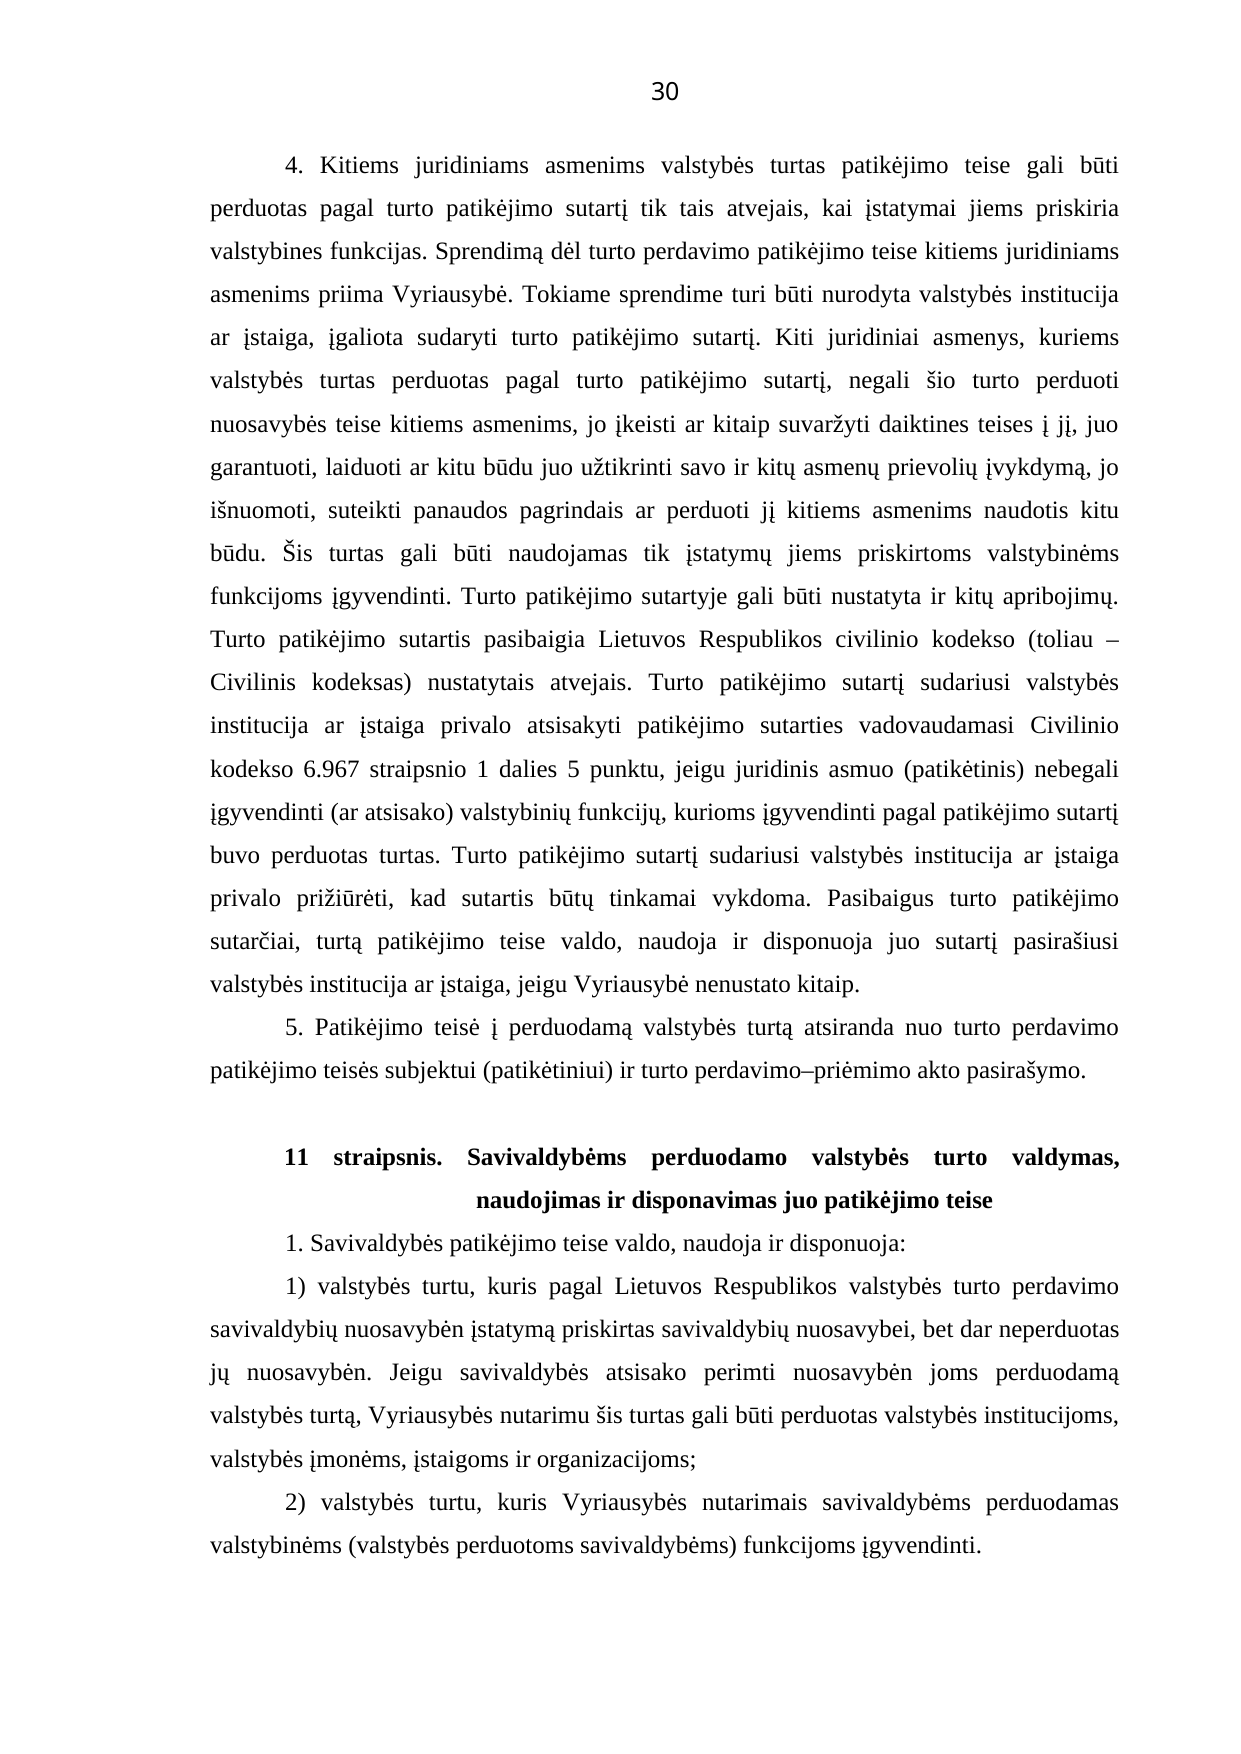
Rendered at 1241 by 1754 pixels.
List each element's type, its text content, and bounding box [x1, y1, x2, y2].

text 1) valstybės turtu, kuris pagal Lietuvos Respublikos valstybės turto perdavimo savivaldybių nuosavybėn įstatymą priskirtas savivaldybių nuosavybei, bet dar neperduotas jų nuosavybėn. Jeigu savivaldybės atsisako perimti nuosavybėn joms perduodamą valstybės turtą, Vyriausybės nutarimu šis turtas gali būti perduotas valstybės institucijoms, valstybės įmonėms, įstaigoms ir organizacijoms; [210, 1271, 1120, 1472]
text 1. Savivaldybės patikėjimo teise valdo, naudoja ir disponuoja: [210, 1228, 1120, 1257]
text 4. Kitiems juridiniams asmenims valstybės turtas patikėjimo teise gali būti perduotas pagal turto patikėjimo sutartį tik tais atvejais, kai įstatymai jiems priskiria valstybines funkcijas. Sprendimą dėl turto perdavimo patikėjimo teise kitiems juridiniams asmenims priima Vyriausybė. Tokiame sprendime turi būti nurodyta valstybės institucija ar įstaiga, įgaliota sudaryti turto patikėjimo sutartį. Kiti juridiniai asmenys, kuriems valstybės turtas perduotas pagal turto patikėjimo sutartį, negali šio turto perduoti nuosavybės teise kitiems asmenims, jo įkeisti ar kitaip suvaržyti daiktines teises į jį, juo garantuoti, laiduoti ar kitu būdu juo užtikrinti savo ir kitų asmenų prievolių įvykdymą, jo išnuomoti, suteikti panaudos pagrindais ar perduoti jį kitiems asmenims naudotis kitu būdu. Šis turtas gali būti naudojamas tik įstatymų jiems priskirtoms valstybinėms funkcijoms įgyvendinti. Turto patikėjimo sutartyje gali būti nustatyta ir kitų apribojimų. Turto patikėjimo sutartis pasibaigia Lietuvos Respublikos civilinio kodekso (toliau – Civilinis kodeksas) nustatytais atvejais. Turto patikėjimo sutartį sudariusi valstybės institucija ar įstaiga privalo atsisakyti patikėjimo sutarties vadovaudamasi Civilinio kodekso 6.967 straipsnio 1 dalies 5 punktu, jeigu juridinis asmuo (patikėtinis) nebegali įgyvendinti (ar atsisako) valstybinių funkcijų, kurioms įgyvendinti pagal patikėjimo sutartį buvo perduotas turtas. Turto patikėjimo sutartį sudariusi valstybės institucija ar įstaiga privalo prižiūrėti, kad sutartis būtų tinkamai vykdoma. Pasibaigus turto patikėjimo sutarčiai, turtą patikėjimo teise valdo, naudoja ir disponuoja juo sutartį pasirašiusi valstybės institucija ar įstaiga, jeigu Vyriausybė nenustato kitaip. [210, 150, 1120, 998]
text 11 straipsnis. Savivaldybėms perduodamo valstybės turto valdymas, naudojimas ir disponavimas juo patikėjimo teise [284, 1142, 1120, 1214]
text 5. Patikėjimo teisė į perduodamą valstybės turtą atsiranda nuo turto perdavimo patikėjimo teisės subjektui (patikėtiniui) ir turto perdavimo–priėmimo akto pasirašymo. [210, 1012, 1120, 1084]
text 2) valstybės turtu, kuris Vyriausybės nutarimais savivaldybėms perduodamas valstybinėms (valstybės perduotoms savivaldybėms) funkcijoms įgyvendinti. [210, 1487, 1120, 1559]
